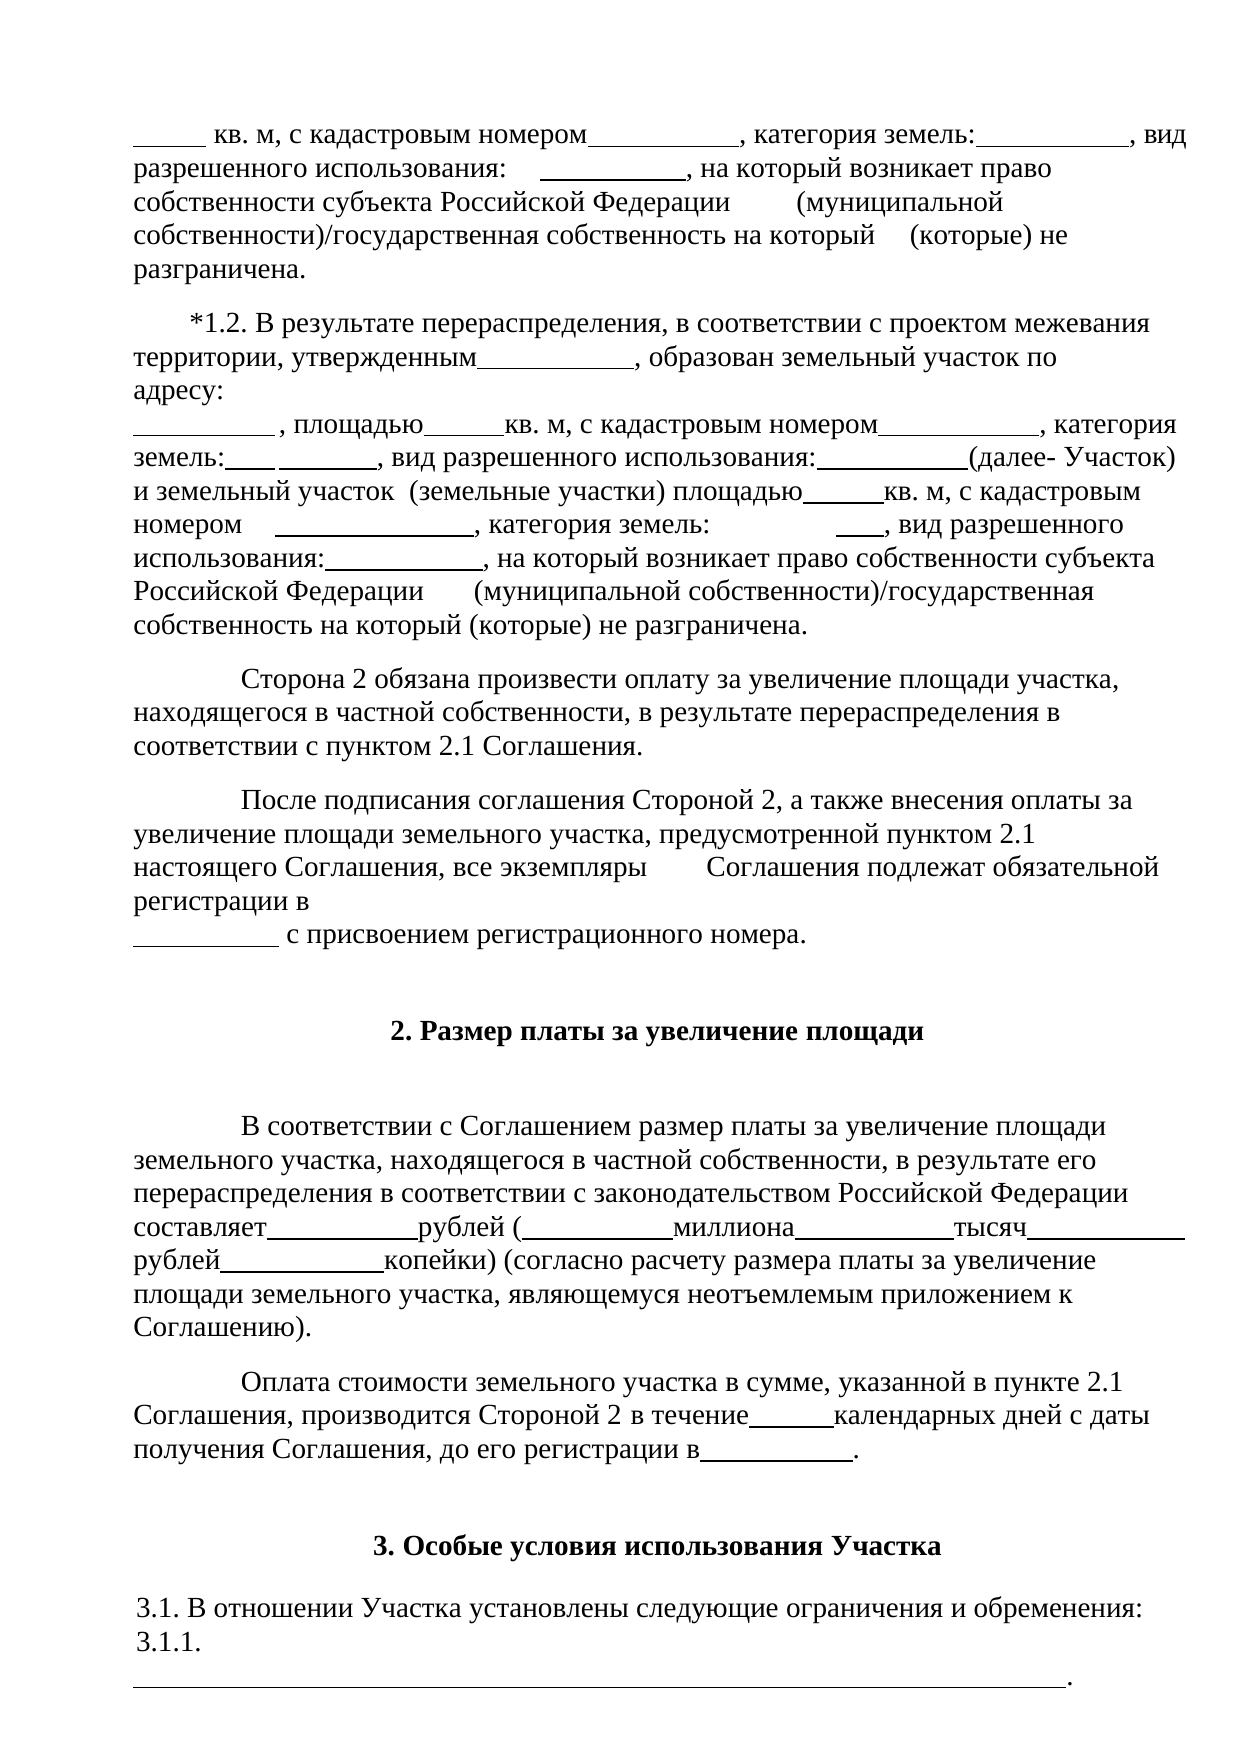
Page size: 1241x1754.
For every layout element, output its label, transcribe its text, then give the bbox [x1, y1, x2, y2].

text *1.2. В результате перераспределения, в соответствии с проектом межевания территории, утвержденным , образован земельный участок по адресу: [133, 305, 1155, 406]
text с присвоением регистрационного номера. [133, 917, 1207, 950]
subtitle Особые условия использования Участка [373, 1528, 1207, 1561]
list Оплата стоимости земельного участка в сумме, указанной в пункте 2.1 Соглашения, производится Стороной 2 в течение календарных дней с даты получения Соглашения, до его регистрации в . [133, 1364, 1157, 1464]
text , площадью кв. м, с кадастровым номером , категория земель: , вид разрешенного использования: (далее- Участок) и земельный участок (земельные участки) площадью кв. м, с кадастровым номером , категория земель: , вид разрешенного использования: , на который возникает право собственности субъекта Российской Федерации (муниципальной собственности)/государственная собственность на который (которые) не разграничена. [133, 406, 1182, 641]
text . [133, 1658, 1207, 1691]
text 3.1. В отношении Участка установлены следующие ограничения и обременения: 3.1.1. [136, 1591, 1184, 1658]
list Сторона 2 обязана произвести оплату за увеличение площади участка, находящегося в частной собственности, в результате перераспределения в соответствии с пунктом 2.1 Соглашения. [133, 661, 1126, 761]
subtitle Размер платы за увеличение площади [390, 1013, 1207, 1047]
text кв. м, с кадастровым номером , категория земель: , вид разрешенного использования: , на который возникает право собственности субъекта Российской Федерации (муниципальной собственности)/государственная собственность на который (которые) не разграничена. [133, 117, 1188, 284]
list В соответствии с Соглашением размер платы за увеличение площади земельного участка, находящегося в частной собственности, в результате его перераспределения в соответствии с законодательством Российской Федерации составляет рублей ( миллиона тысяч рублей копейки) (согласно расчету размера платы за увеличение площади земельного участка, являющемуся неотъемлемым приложением к Соглашению). [133, 1108, 1186, 1343]
list После подписания соглашения Стороной 2, а также внесения оплаты за увеличение площади земельного участка, предусмотренной пунктом 2.1 настоящего Соглашения, все экземпляры Соглашения подлежат обязательной регистрации в [133, 782, 1182, 916]
